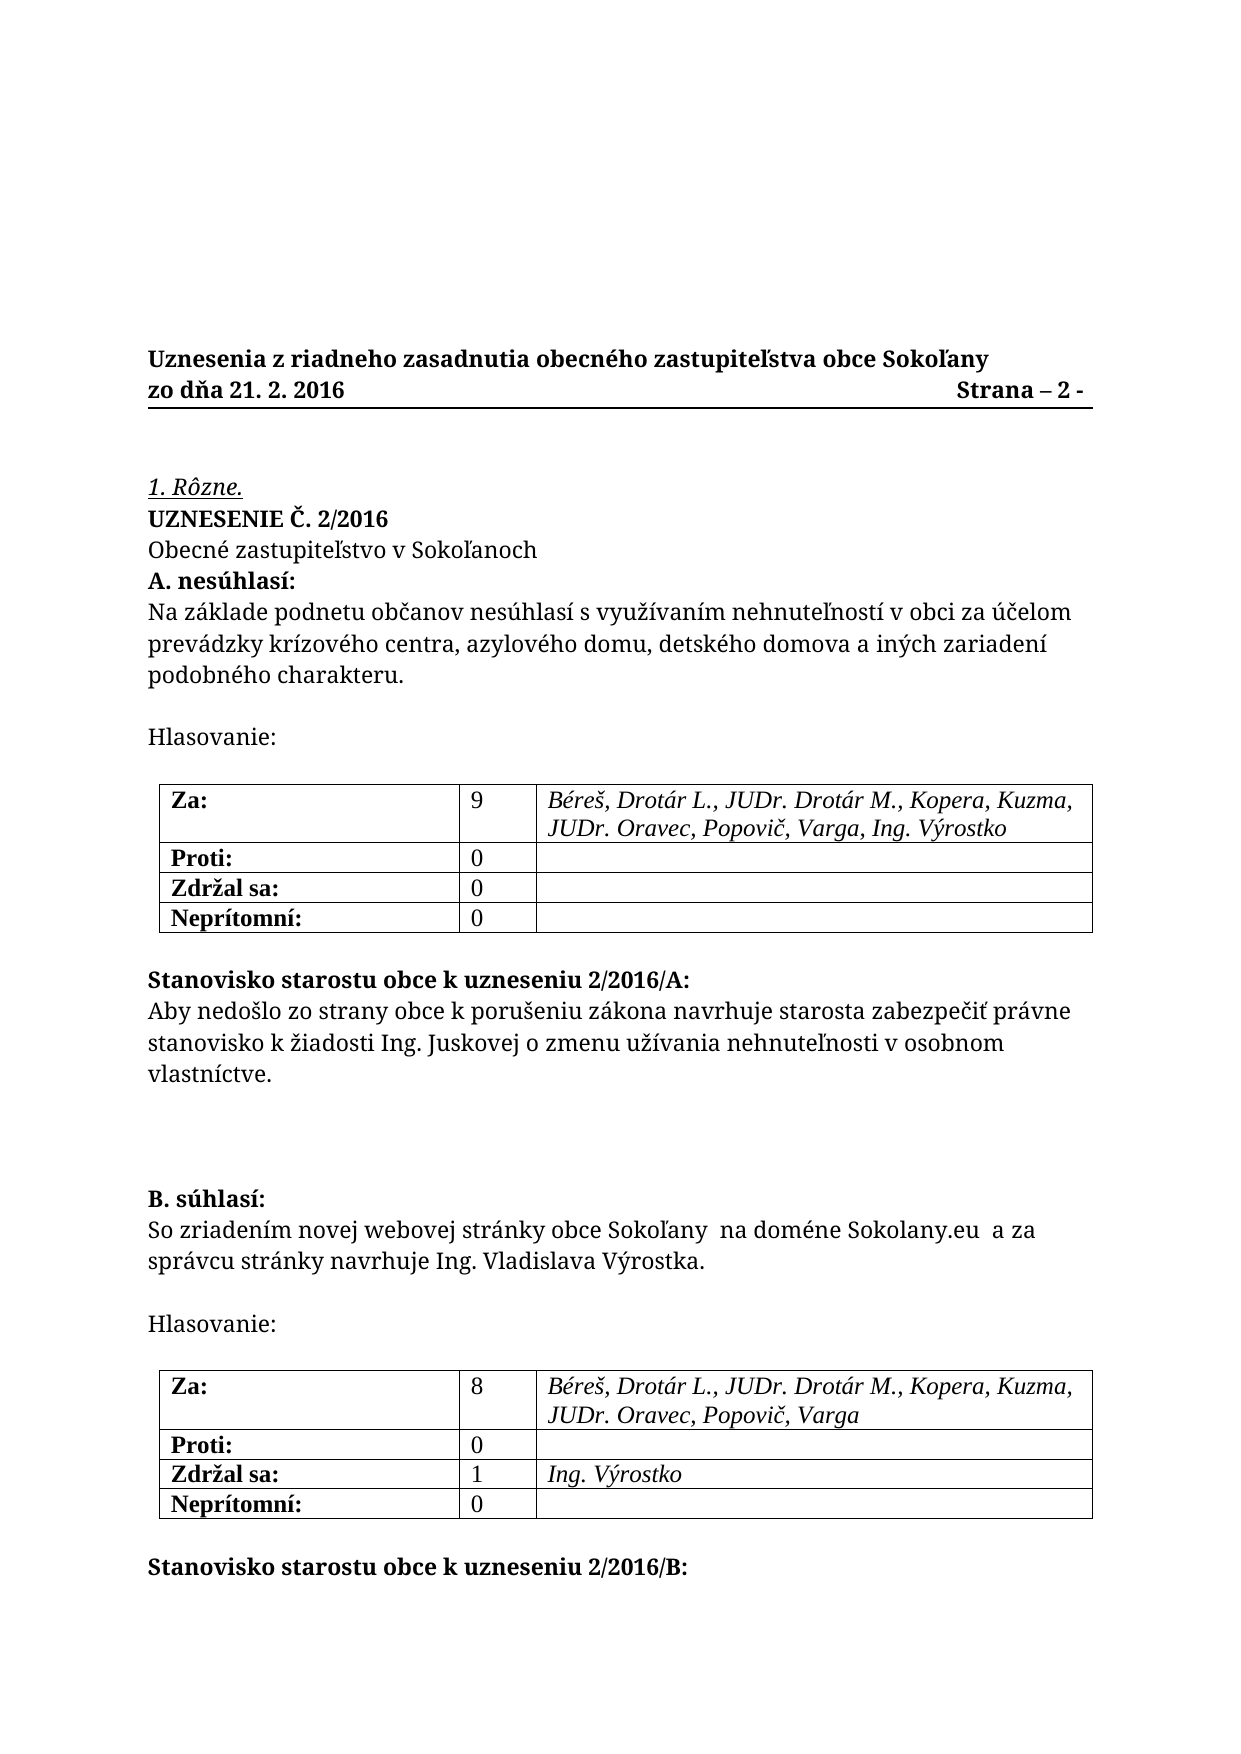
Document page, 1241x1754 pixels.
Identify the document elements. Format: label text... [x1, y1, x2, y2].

text Na základe podnetu občanov nesúhlasí s využívaním nehnuteľností v obci za účelom prevádzky krízového centra, azylového domu, detského domova a iných zariadení podobného charakteru. [148, 596, 1093, 690]
table_cell [537, 873, 1092, 902]
table_cell 0 [460, 843, 536, 872]
table_cell Proti: [160, 843, 459, 872]
table_cell Neprítomní: [160, 1489, 459, 1518]
table_cell 1 [460, 1460, 536, 1488]
text Obecné zastupiteľstvo v Sokoľanoch [148, 534, 1093, 565]
table_cell Neprítomní: [160, 903, 459, 932]
text Uznesenia z riadneho zasadnutia obecného zastupiteľstva obce Sokoľany zo dňa 21. 2. 2016 Strana – 2 - [148, 343, 1093, 407]
text Hlasovanie: [148, 721, 1093, 752]
text Aby nedošlo zo strany obce k porušeniu zákona navrhuje starosta zabezpečiť právne stanovisko k žiadosti Ing. Juskovej o zmenu užívania nehnuteľnosti v osobnom vlastníctve. [148, 995, 1093, 1089]
text Hlasovanie: [148, 1308, 1093, 1339]
text So zriadením novej webovej stránky obce Sokoľany na doméne Sokolany.eu a za správcu stránky navrhuje Ing. Vladislava Výrostka. [148, 1214, 1093, 1276]
table_cell [537, 1430, 1092, 1458]
table_cell 0 [460, 1430, 536, 1458]
text Stanovisko starostu obce k uzneseniu 2/2016/A: [148, 964, 1093, 995]
text Stanovisko starostu obce k uzneseniu 2/2016/B: [148, 1550, 1093, 1582]
table_cell 0 [460, 1489, 536, 1518]
table_cell Ing. Výrostko [537, 1460, 1092, 1488]
table_header Za: [160, 1371, 459, 1429]
table_header 9 [460, 785, 536, 842]
table_header Béreš, Drotár L., JUDr. Drotár M., Kopera, Kuzma, JUDr. Oravec, Popovič, Varga, Ing. Výrostko [537, 785, 1092, 842]
text Uznesenie č. 2/2016 [148, 502, 1093, 534]
table_cell 0 [460, 873, 536, 902]
table_cell 0 [460, 903, 536, 932]
table_cell Proti: [160, 1430, 459, 1458]
table_cell [537, 903, 1092, 932]
table_header 8 [460, 1371, 536, 1429]
table_cell Zdržal sa: [160, 1460, 459, 1488]
table_cell [537, 843, 1092, 872]
table_header Za: [160, 785, 459, 842]
text B. súhlasí: [148, 1183, 1093, 1214]
text 1. Rôzne. [148, 471, 1093, 502]
table_cell Zdržal sa: [160, 873, 459, 902]
text A. nesúhlasí: [148, 565, 1093, 596]
table_header Béreš, Drotár L., JUDr. Drotár M., Kopera, Kuzma, JUDr. Oravec, Popovič, Varga [537, 1371, 1092, 1429]
table_cell [537, 1489, 1092, 1518]
